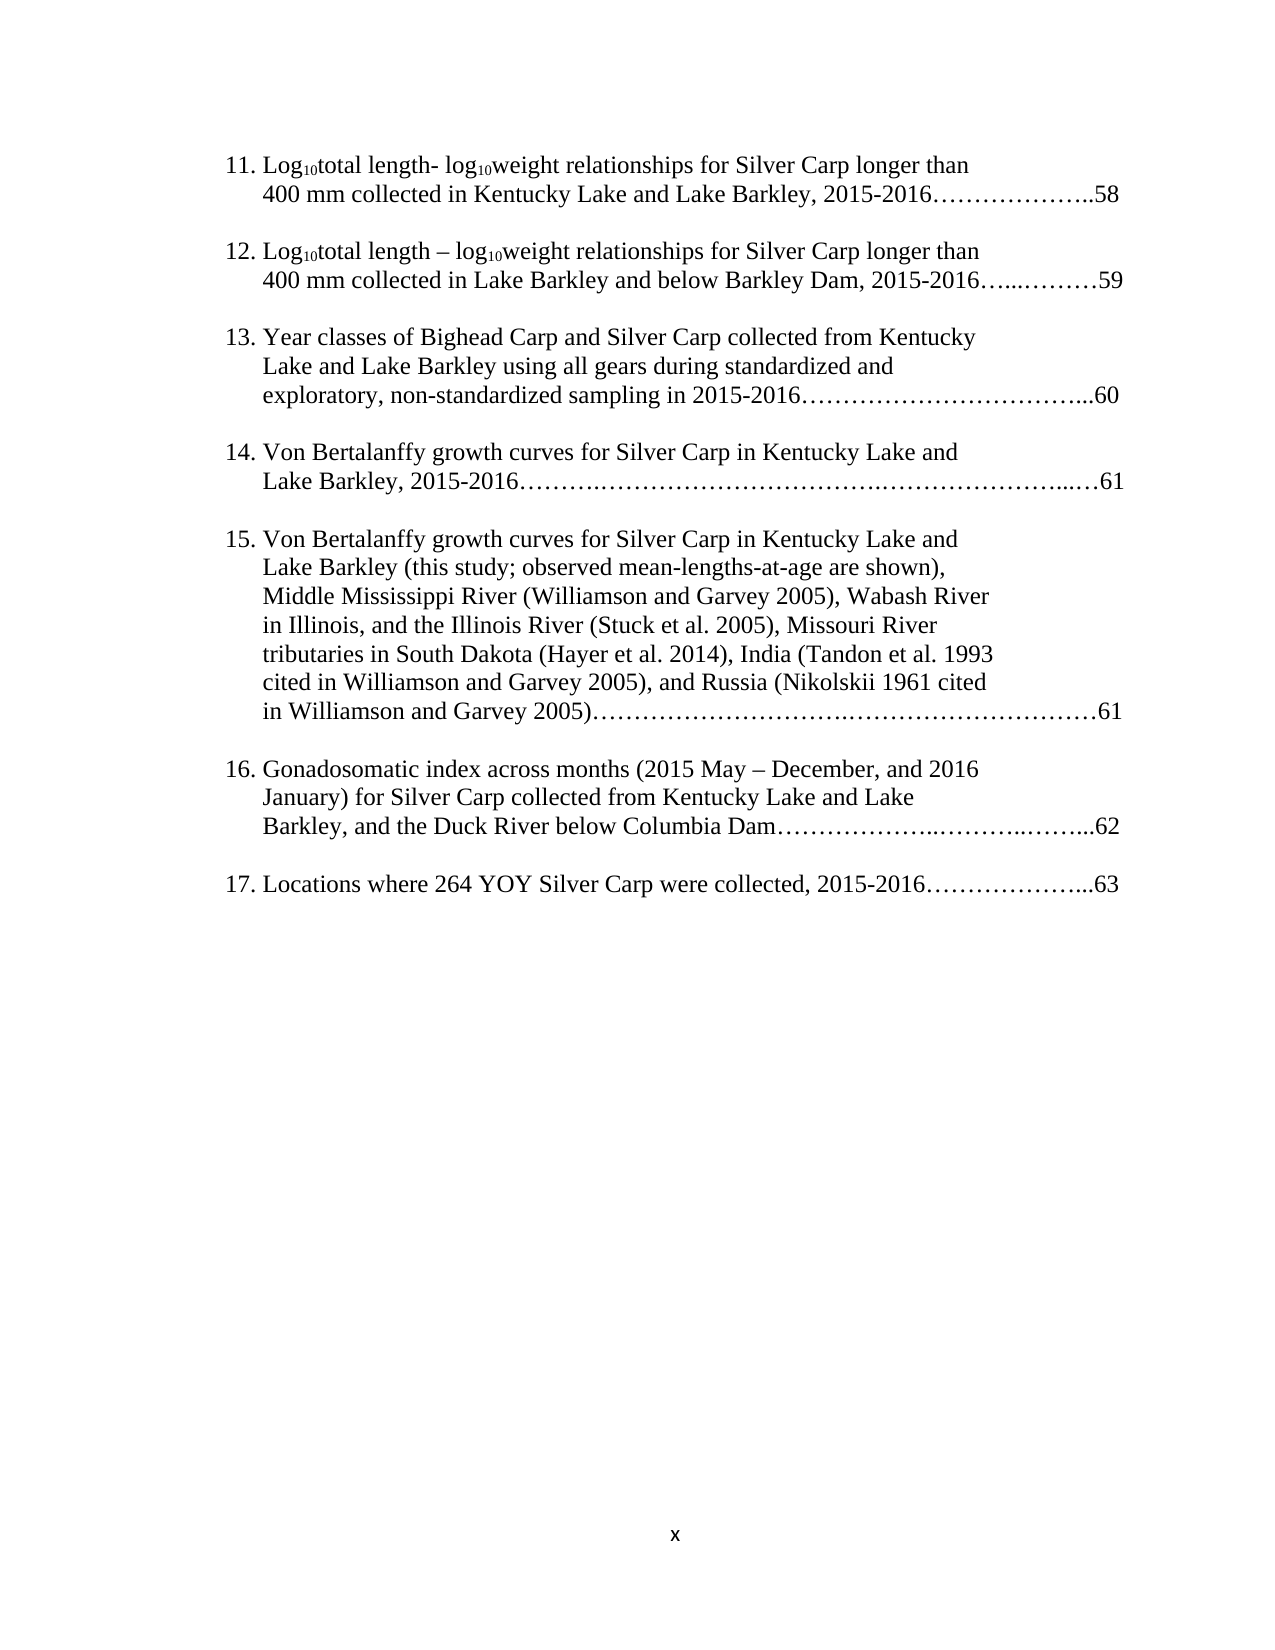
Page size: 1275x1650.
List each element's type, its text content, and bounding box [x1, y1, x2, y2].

list Lake Barkley, 2015-2016……….…………………………….…………………...…61 [262, 466, 1125, 495]
list Gonadosomatic index across months (2015 May – December, and 2016 January) for Silver Carp collected from Kentucky Lake and Lake [225, 754, 994, 811]
list in Williamson and Garvey 2005)………………………….…………………………61 [262, 696, 1125, 725]
list Von Bertalanffy growth curves for Silver Carp in Kentucky Lake and Lake Barkley (this study; observed mean-lengths-at-age are shown), Middle Mississippi River (Williamson and Garvey 2005), Wabash River in Illinois, and the Illinois River (Stuck et al. 2005), Missouri River tributaries in South Dakota (Hayer et al. 2014), India (Tandon et al. 1993 cited in Williamson and Garvey 2005), and Russia (Nikolskii 1961 cited [225, 524, 994, 696]
list Log10total length- log10weight relationships for Silver Carp longer than [225, 150, 994, 179]
list 400 mm collected in Lake Barkley and below Barkley Dam, 2015-2016…...………59 [262, 265, 1125, 294]
list Log10total length – log10weight relationships for Silver Carp longer than [225, 236, 994, 265]
list Von Bertalanffy growth curves for Silver Carp in Kentucky Lake and [225, 437, 994, 466]
list Barkley, and the Duck River below Columbia Dam………………..………..……...62 [262, 811, 1125, 840]
list exploratory, non-standardized sampling in 2015-2016……………………………...60 [262, 380, 1125, 409]
list Year classes of Bighead Carp and Silver Carp collected from Kentucky Lake and Lake Barkley using all gears during standardized and [225, 322, 994, 380]
list Locations where 264 YOY Silver Carp were collected, 2015-2016………………...63 [225, 869, 1125, 897]
list 400 mm collected in Kentucky Lake and Lake Barkley, 2015-2016………………..58 [262, 179, 1125, 207]
